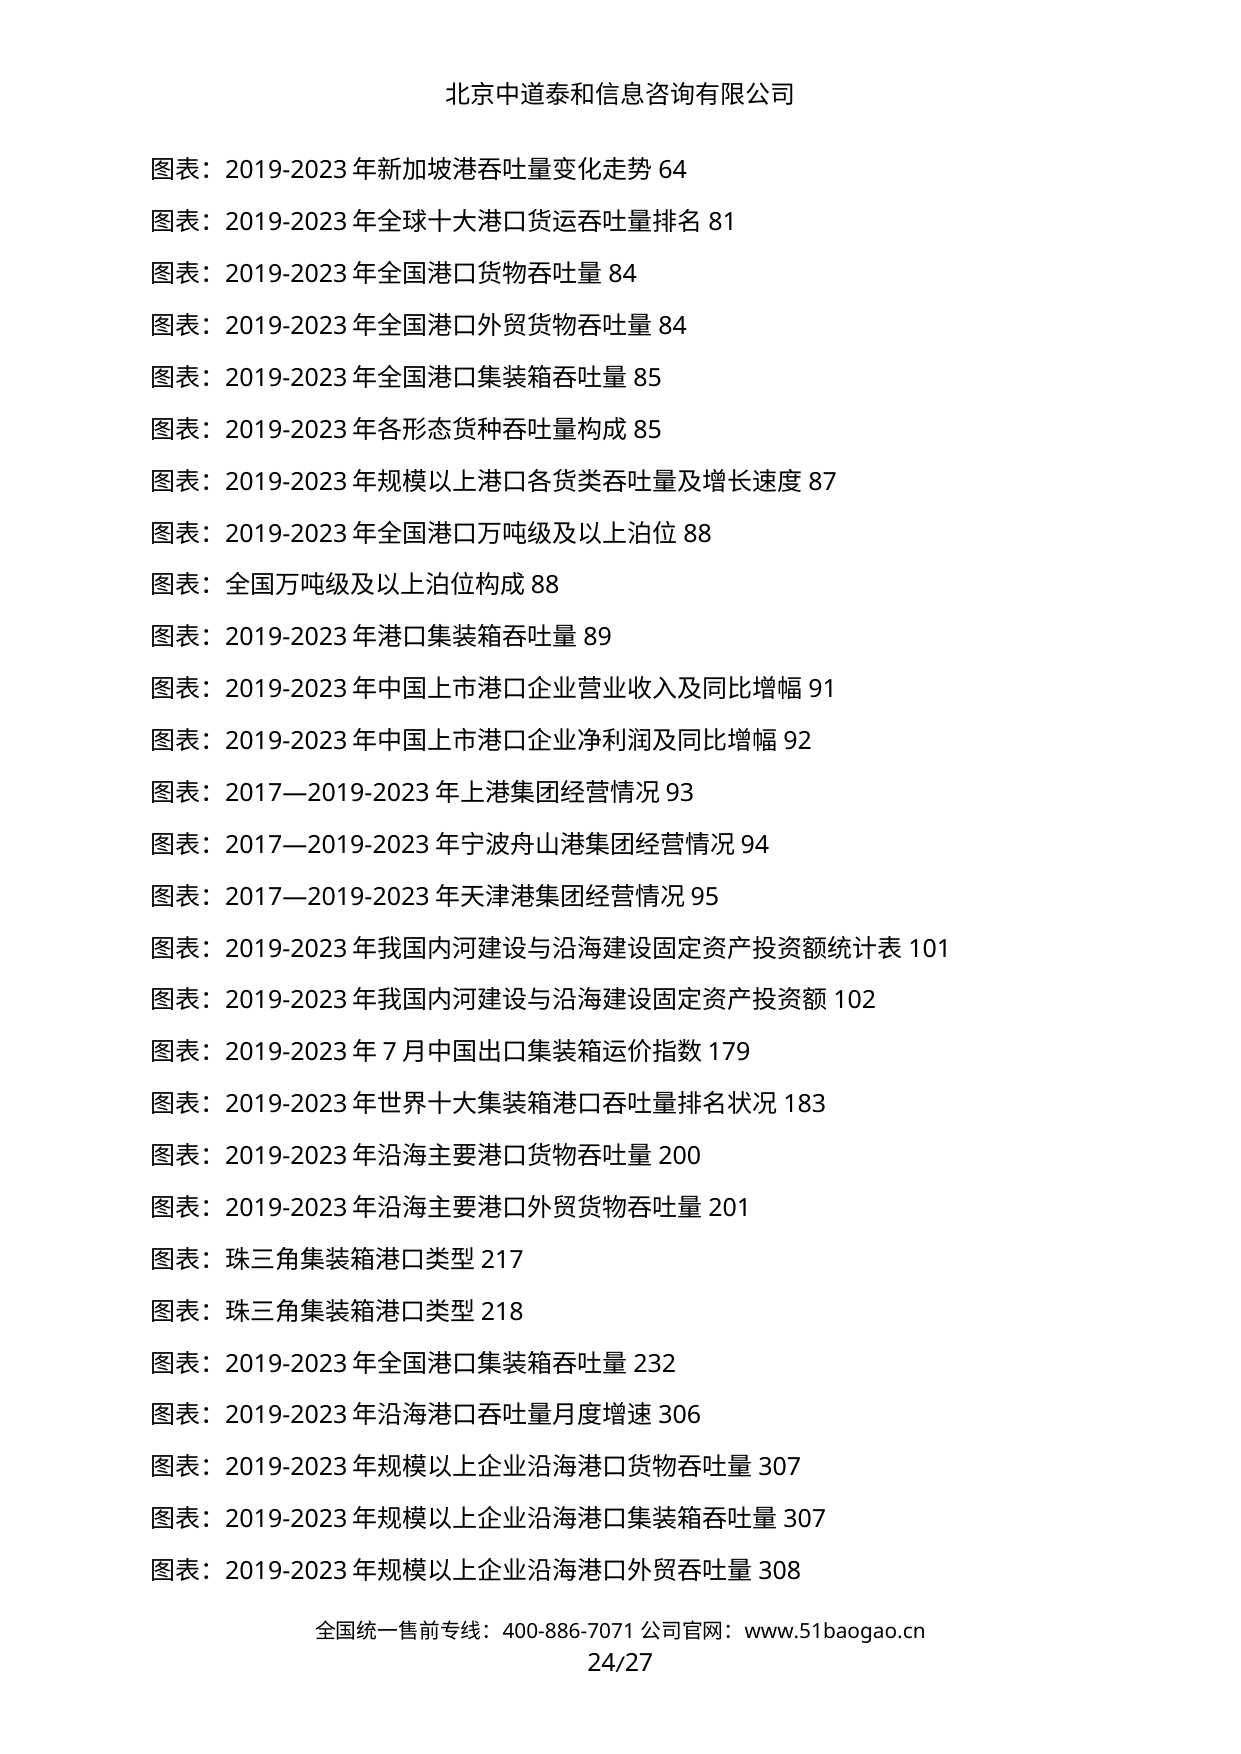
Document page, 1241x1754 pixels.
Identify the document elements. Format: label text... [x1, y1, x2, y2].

text 图表：2019-2023年沿海港口吞吐量月度增速 306 [150, 1395, 1090, 1431]
text 图表：2019-2023年中国上市港口企业净利润及同比增幅 92 [150, 721, 1090, 757]
text 图表：2019-2023年全国港口货物吞吐量 84 [150, 254, 1090, 290]
text 图表：2017—2019-2023年天津港集团经营情况 95 [150, 876, 1090, 912]
text 图表：2019-2023年我国内河建设与沿海建设固定资产投资额 102 [150, 980, 1090, 1016]
text 图表：2017—2019-2023年上港集团经营情况 93 [150, 772, 1090, 809]
text 图表：2019-2023年规模以上港口各货类吞吐量及增长速度 87 [150, 461, 1090, 497]
text 图表：2017—2019-2023年宁波舟山港集团经营情况 94 [150, 824, 1090, 861]
text 图表：全国万吨级及以上泊位构成 88 [150, 565, 1090, 601]
text 图表：2019-2023年世界十大集装箱港口吞吐量排名状况 183 [150, 1084, 1090, 1120]
text 图表：2019-2023年中国上市港口企业营业收入及同比增幅 91 [150, 669, 1090, 705]
text 图表：2019-2023年沿海主要港口货物吞吐量 200 [150, 1136, 1090, 1172]
text 图表：2019-2023年全国港口万吨级及以上泊位 88 [150, 513, 1090, 549]
text 图表：2019-2023年港口集装箱吞吐量 89 [150, 617, 1090, 653]
text 图表：2019-2023年规模以上企业沿海港口外贸吞吐量 308 [150, 1551, 1090, 1587]
text 图表：2019-2023年全国港口集装箱吞吐量 232 [150, 1343, 1090, 1379]
text 图表：珠三角集装箱港口类型 217 [150, 1239, 1090, 1276]
text 图表：2019-2023年全国港口集装箱吞吐量 85 [150, 357, 1090, 394]
text 图表：2019-2023年全球十大港口货运吞吐量排名 81 [150, 202, 1090, 238]
text 图表：2019-2023年7月中国出口集装箱运价指数 179 [150, 1032, 1090, 1068]
text 图表：2019-2023年规模以上企业沿海港口集装箱吞吐量 307 [150, 1499, 1090, 1535]
text 图表：2019-2023年沿海主要港口外贸货物吞吐量 201 [150, 1187, 1090, 1224]
text 图表：2019-2023年全国港口外贸货物吞吐量 84 [150, 306, 1090, 342]
text 图表：2019-2023年规模以上企业沿海港口货物吞吐量 307 [150, 1447, 1090, 1483]
text 图表：2019-2023年各形态货种吞吐量构成 85 [150, 409, 1090, 446]
text 图表：珠三角集装箱港口类型 218 [150, 1291, 1090, 1327]
text 图表：2019-2023年新加坡港吞吐量变化走势 64 [150, 150, 1090, 186]
text 图表：2019-2023年我国内河建设与沿海建设固定资产投资额统计表 101 [150, 928, 1090, 964]
